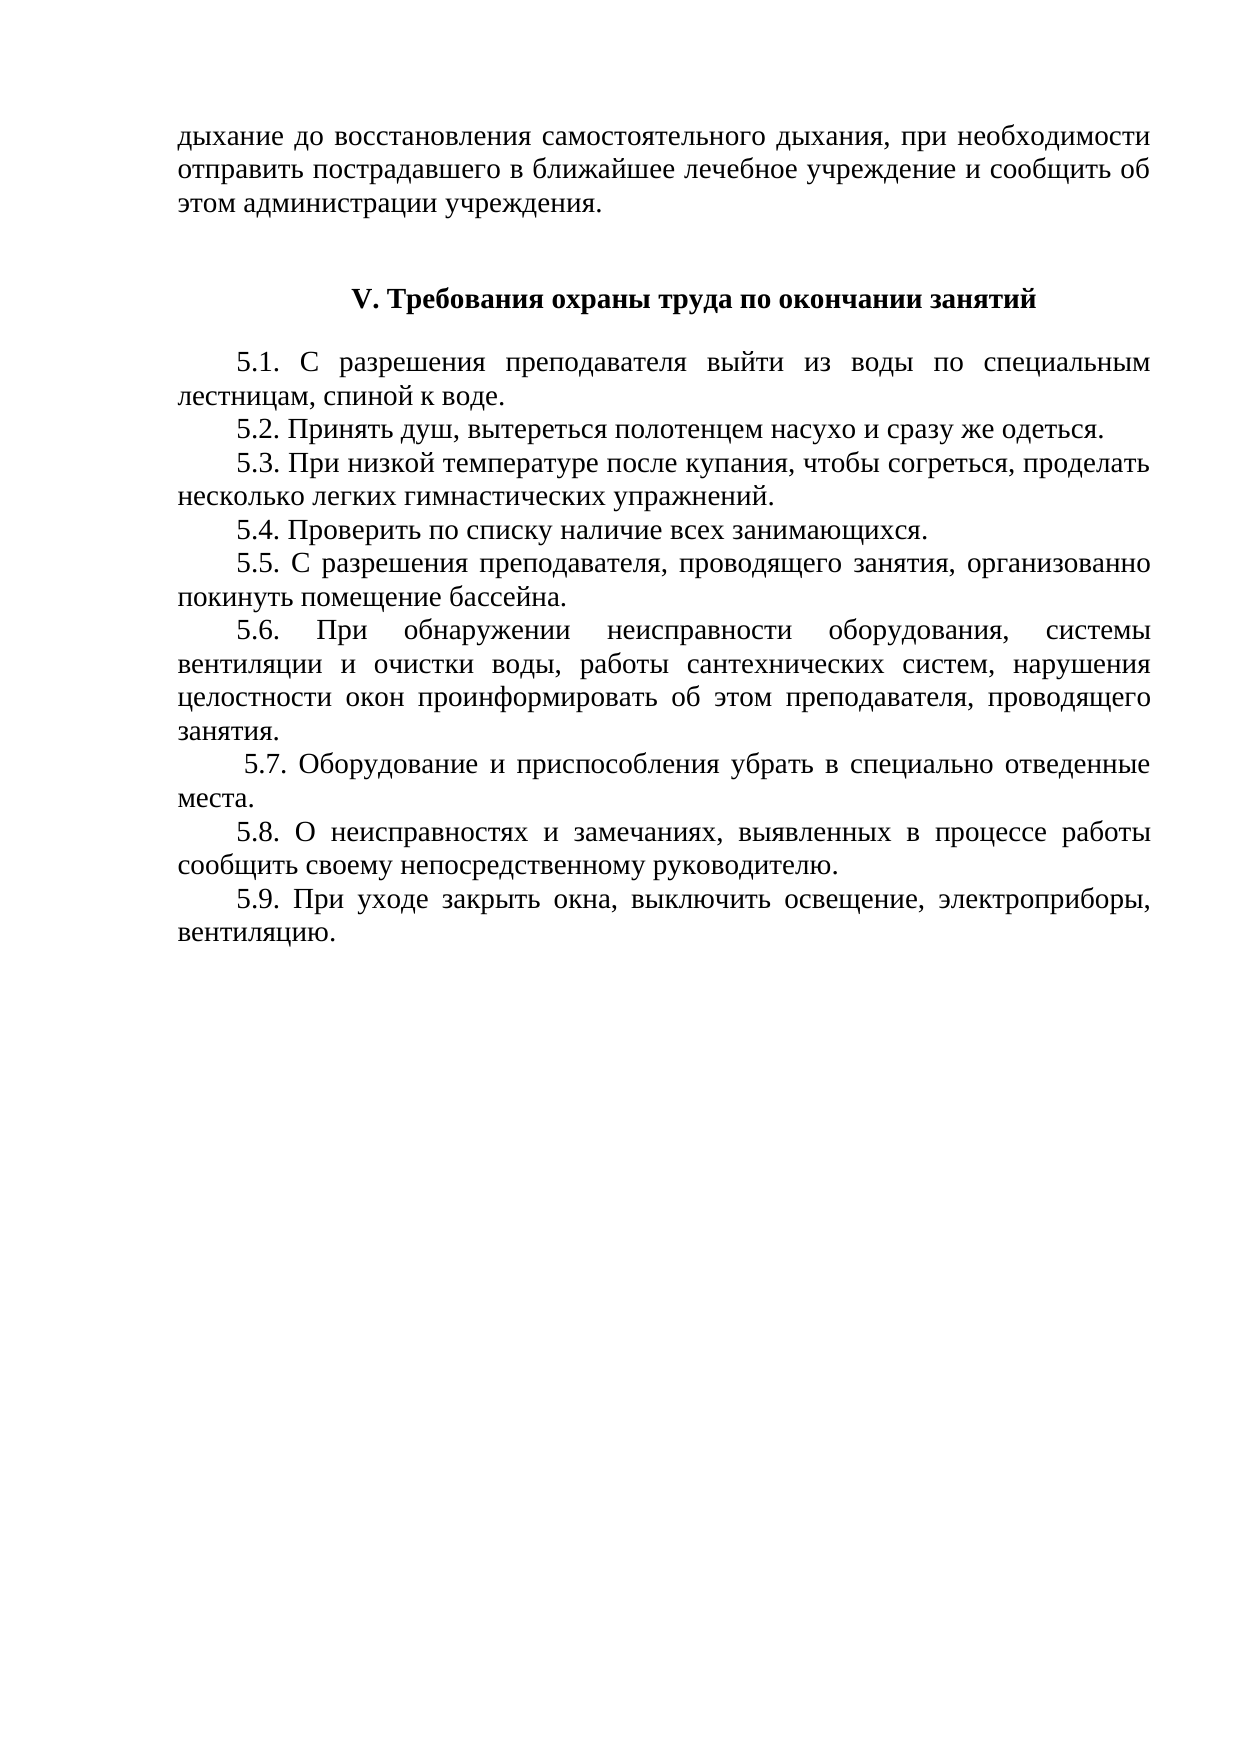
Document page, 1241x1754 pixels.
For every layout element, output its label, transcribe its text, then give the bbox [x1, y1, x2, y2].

text 5.1. С разрешения преподавателя выйти из воды по специальным лестницам, спиной к воде. [177, 344, 1152, 411]
text 5.9. При уходе закрыть окна, выключить освещение, электроприборы, вентиляцию. [177, 881, 1152, 948]
text 5.6. При обнаружении неисправности оборудования, системы вентиляции и очистки воды, работы сантехнических систем, нарушения целостности окон проинформировать об этом преподавателя, проводящего занятия. [177, 612, 1152, 747]
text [177, 118, 1152, 219]
text 5.3. При низкой температуре после купания, чтобы согреться, проделать несколько легких гимнастических упражнений. [177, 445, 1152, 512]
text 5.8. О неисправностях и замечаниях, выявленных в процессе работы сообщить своему непосредственному руководителю. [177, 814, 1152, 881]
text V. Требования охраны труда по окончании занятий [177, 281, 1152, 315]
text 5.5. С разрешения преподавателя, проводящего занятия, организованно покинуть помещение бассейна. [177, 545, 1152, 612]
text 5.2. Принять душ, вытереться полотенцем насухо и сразу же одеться. [177, 411, 1152, 445]
text 5.7. Оборудование и приспособления убрать в специально отведенные места. [177, 747, 1152, 814]
text 5.4. Проверить по списку наличие всех занимающихся. [177, 512, 1152, 545]
